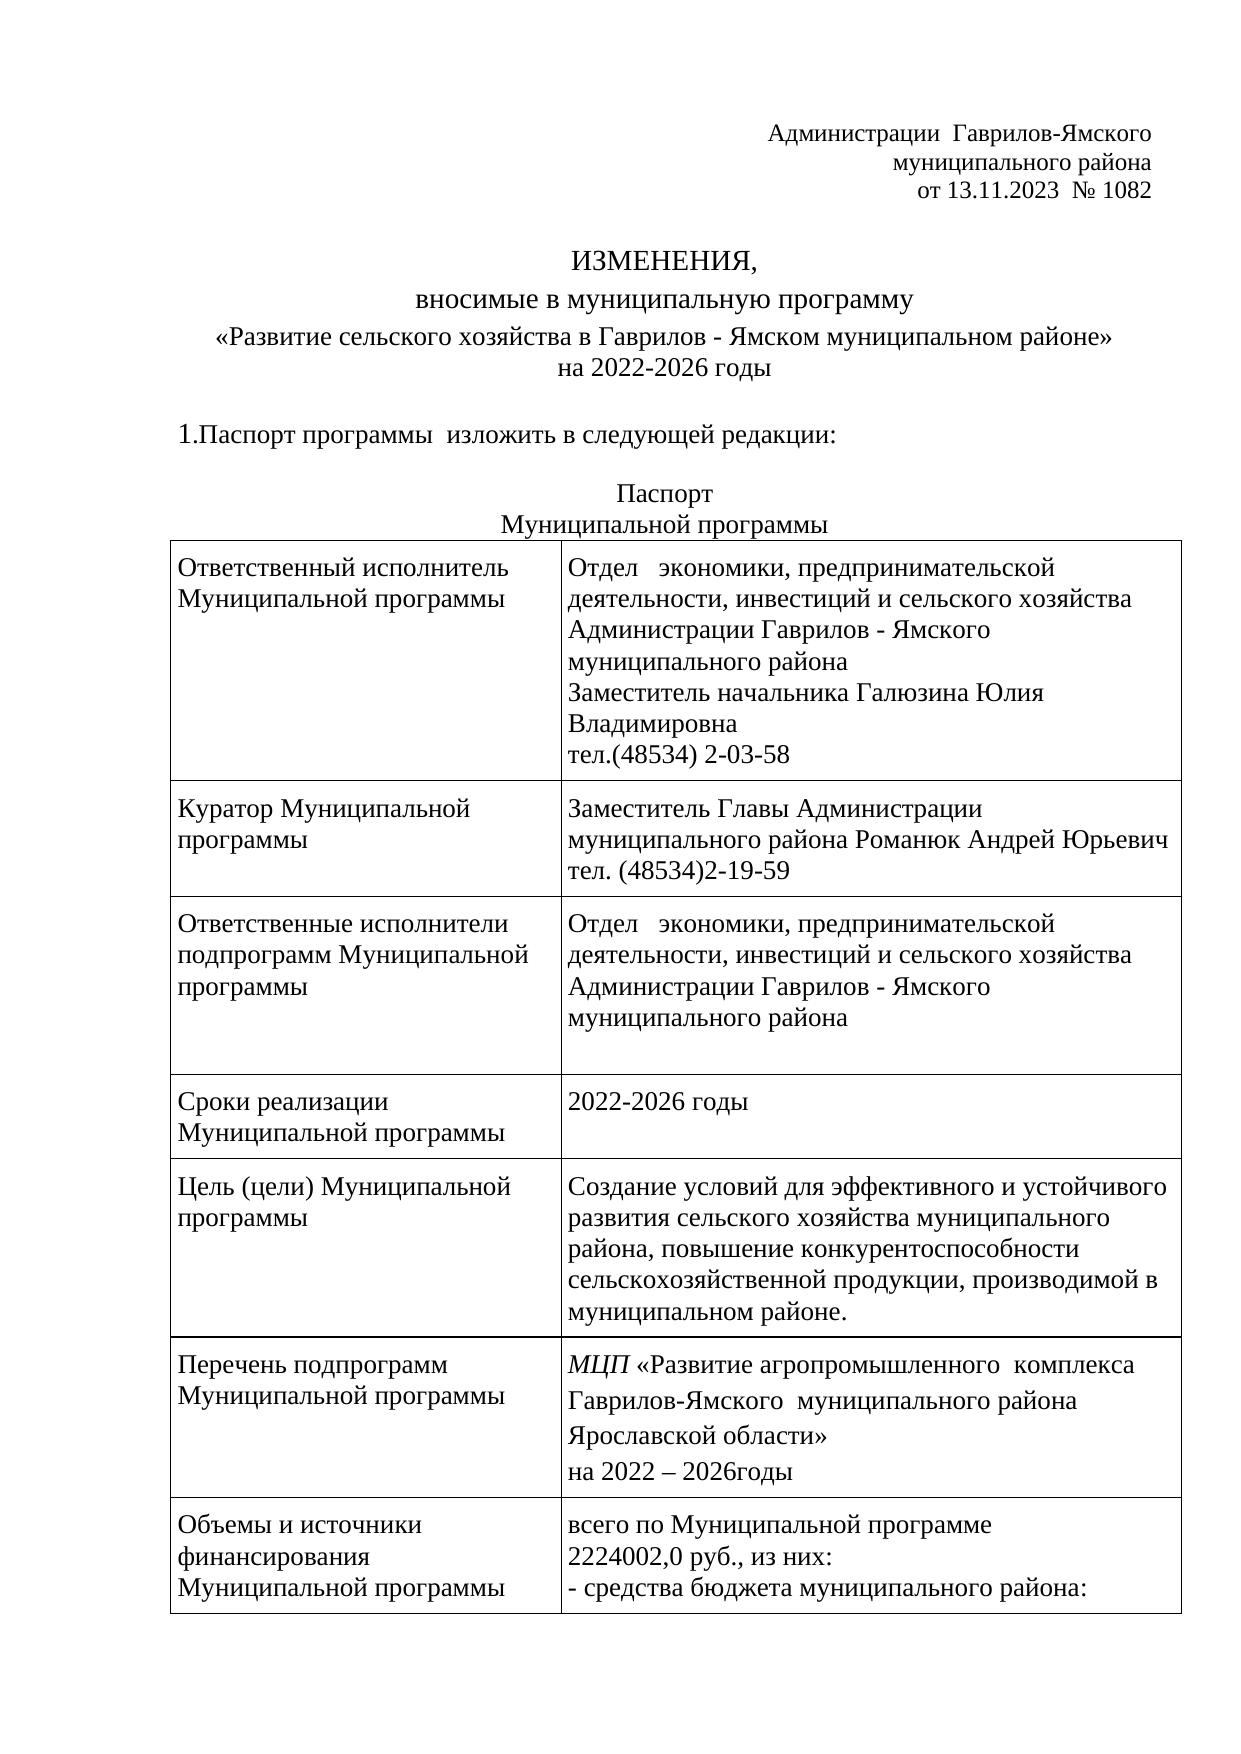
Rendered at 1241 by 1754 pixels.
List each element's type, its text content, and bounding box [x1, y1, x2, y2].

table_header Отдел экономики, предпринимательской деятельности, инвестиций и сельского хозяйства Администрации Гаврилов - Ямского муниципального района Заместитель начальника Галюзина Юлия Владимировна тел.(48534) 2-03-58 [562, 541, 1181, 780]
table_cell Отдел экономики, предпринимательской деятельности, инвестиций и сельского хозяйства Администрации Гаврилов - Ямского муниципального района [562, 897, 1181, 1074]
text Муниципальной программы [177, 508, 1152, 540]
text ИЗМЕНЕНИЯ, [177, 243, 1152, 276]
text 1.Паспорт программы изложить в следующей редакции: [177, 416, 1152, 449]
table_cell Сроки реализации Муниципальной программы [171, 1075, 561, 1158]
table_cell Куратор Муниципальной программы [171, 781, 561, 896]
table_cell 2022-2026 годы [562, 1075, 1181, 1158]
table_cell Заместитель Главы Администрации муниципального района Романюк Андрей Юрьевич тел. (48534)2-19-59 [562, 781, 1181, 896]
table_cell Цель (цели) Муниципальной программы [171, 1159, 561, 1336]
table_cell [562, 1498, 1181, 1613]
text Паспорт [177, 477, 1152, 508]
text вносимые в муниципальную программу [177, 281, 1152, 315]
text на 2022-2026 годы [177, 351, 1152, 382]
text Администрации Гаврилов-Ямского [177, 118, 1152, 147]
table_cell Ответственные исполнители подпрограмм Муниципальной программы [171, 897, 561, 1074]
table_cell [171, 1498, 561, 1613]
text муниципального района [177, 147, 1152, 176]
table_cell МЦП «Развитие агропромышленного комплекса Гаврилов-Ямского муниципального района Ярославской области» на 2022 – 2026годы [562, 1338, 1181, 1497]
text от 13.11.2023 № 1082 [177, 176, 1152, 204]
table_header Ответственный исполнитель Муниципальной программы [171, 541, 561, 780]
table_cell Перечень подпрограмм Муниципальной программы [171, 1338, 561, 1497]
table_cell Создание условий для эффективного и устойчивого развития сельского хозяйства муниципального района, повышение конкурентоспособности сельскохозяйственной продукции, производимой в муниципальном районе. [562, 1159, 1181, 1336]
text «Развитие сельского хозяйства в Гаврилов - Ямском муниципальном районе» [177, 320, 1152, 351]
